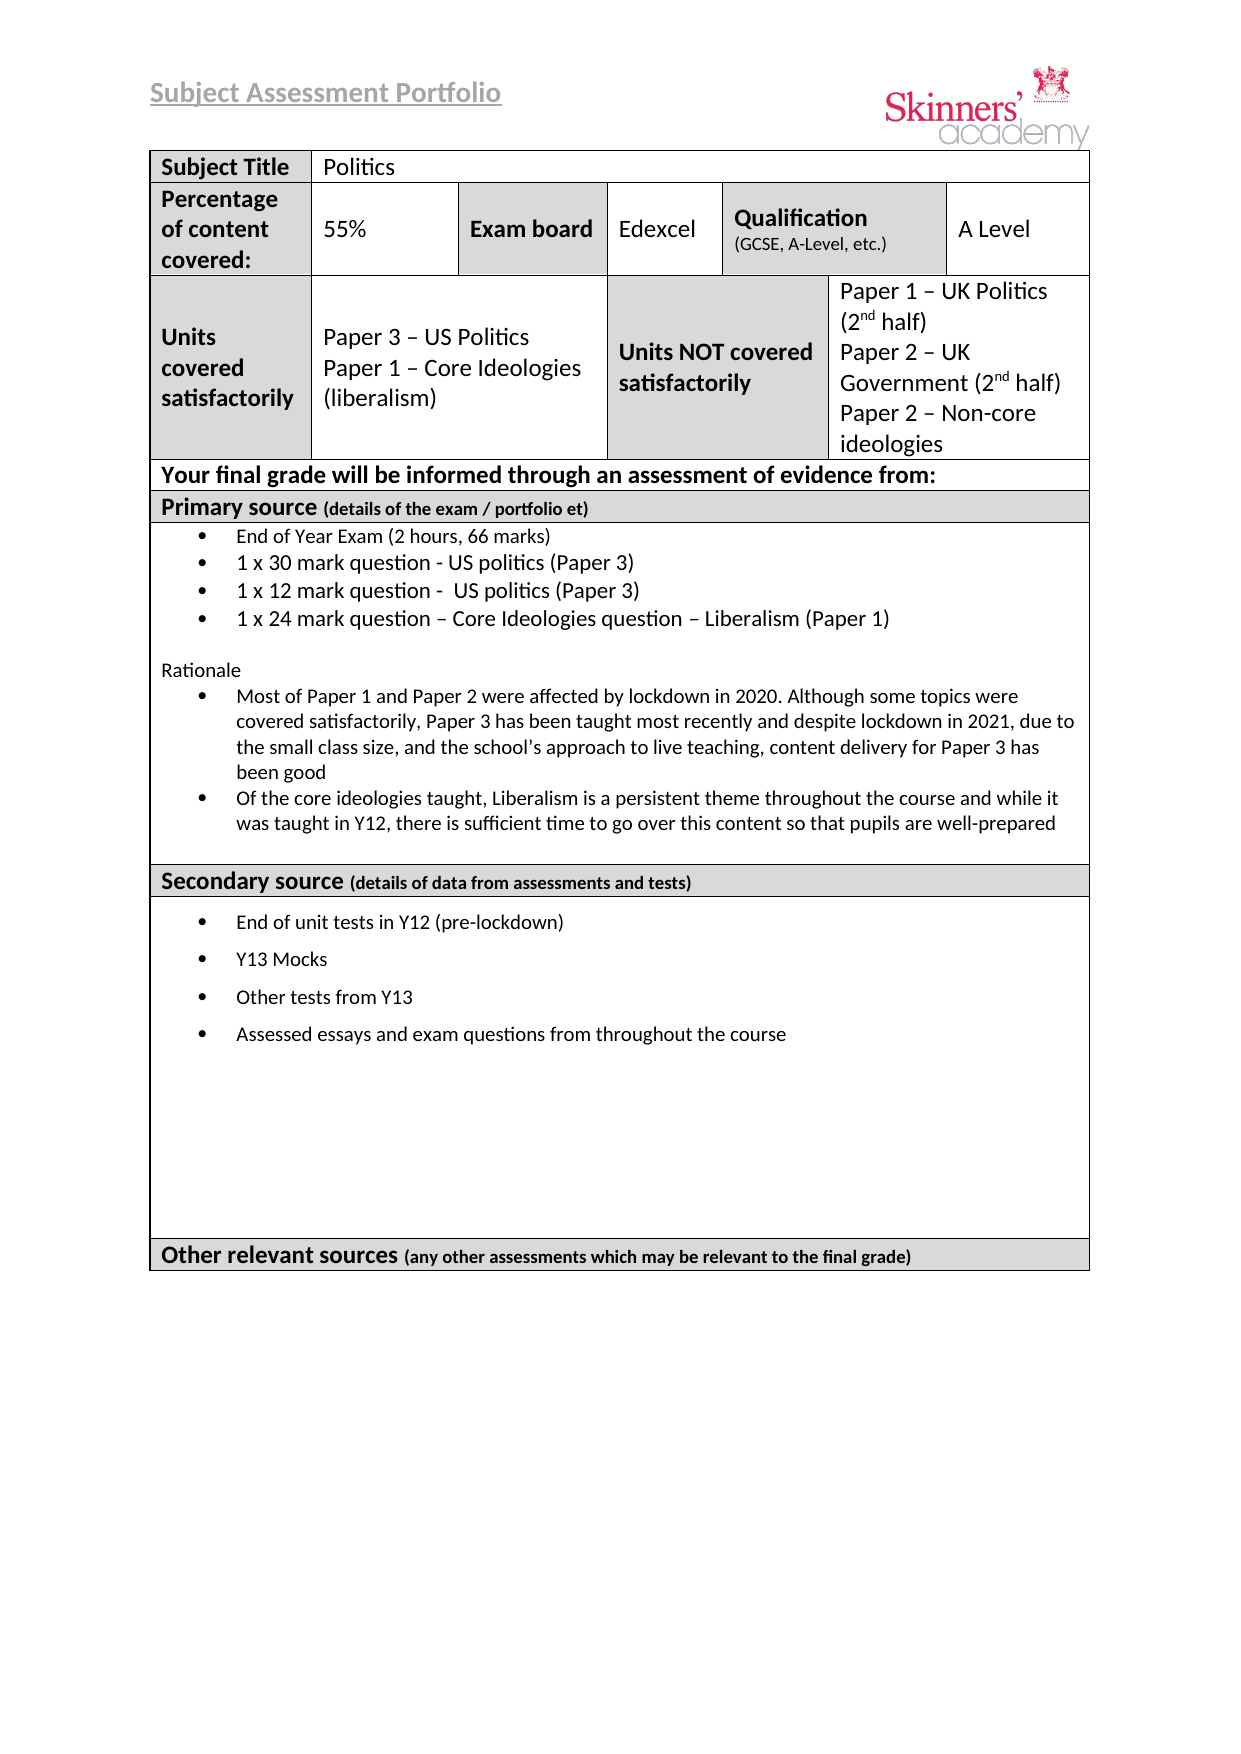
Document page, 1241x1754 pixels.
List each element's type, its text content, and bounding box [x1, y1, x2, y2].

table_cell Other relevant sources (any other assessments which may be relevant to the final grade) [151, 1239, 1089, 1270]
table_cell Paper 3 – US Politics Paper 1 – Core Ideologies (liberalism) [312, 276, 607, 459]
table_cell Units NOT covered satisfactorily [608, 276, 828, 459]
table_cell End of unit tests in Y12 (pre-lockdown) Y13 Mocks Other tests from Y13 Assessed essays and exam questions from throughout the course [151, 897, 1089, 1238]
table_cell Units covered satisfactorily [151, 276, 311, 459]
table_cell Percentage of content covered: [151, 183, 311, 274]
table_cell Exam board [459, 183, 607, 274]
table_cell Your final grade will be informed through an assessment of evidence from: [151, 460, 1089, 490]
table_header Subject Title [151, 151, 311, 182]
table_cell 55% [312, 183, 458, 274]
table_cell Qualification (GCSE, A-Level, etc.) [723, 183, 946, 274]
table_cell Edexcel [608, 183, 722, 274]
table_cell Paper 1 – UK Politics (2nd half) Paper 2 – UK Government (2nd half) Paper 2 – Non-core ideologies [829, 276, 1089, 459]
table_cell End of Year Exam (2 hours, 66 marks) 1 x 30 mark question - US politics (Paper 3) 1 x 12 mark question - US politics (Paper 3) 1 x 24 mark question – Core Ideologies question – Liberalism (Paper 1) Rationale Most of Paper 1 and Paper 2 were affected by lockdown in 2020. Although some topics were covered satisfactorily, Paper 3 has been taught most recently and despite lockdown in 2021, due to the small class size, and the school’s approach to live teaching, content delivery for Paper 3 has been good Of the core ideologies taught, Liberalism is a persistent theme throughout the course and while it was taught in Y12, there is sufficient time to go over this content so that pupils are well-prepared [151, 523, 1089, 864]
table_header Politics [312, 151, 1089, 182]
table_cell A Level [947, 183, 1089, 274]
table_cell Secondary source (details of data from assessments and tests) [151, 865, 1089, 896]
table_cell Primary source (details of the exam / portfolio et) [151, 491, 1089, 522]
